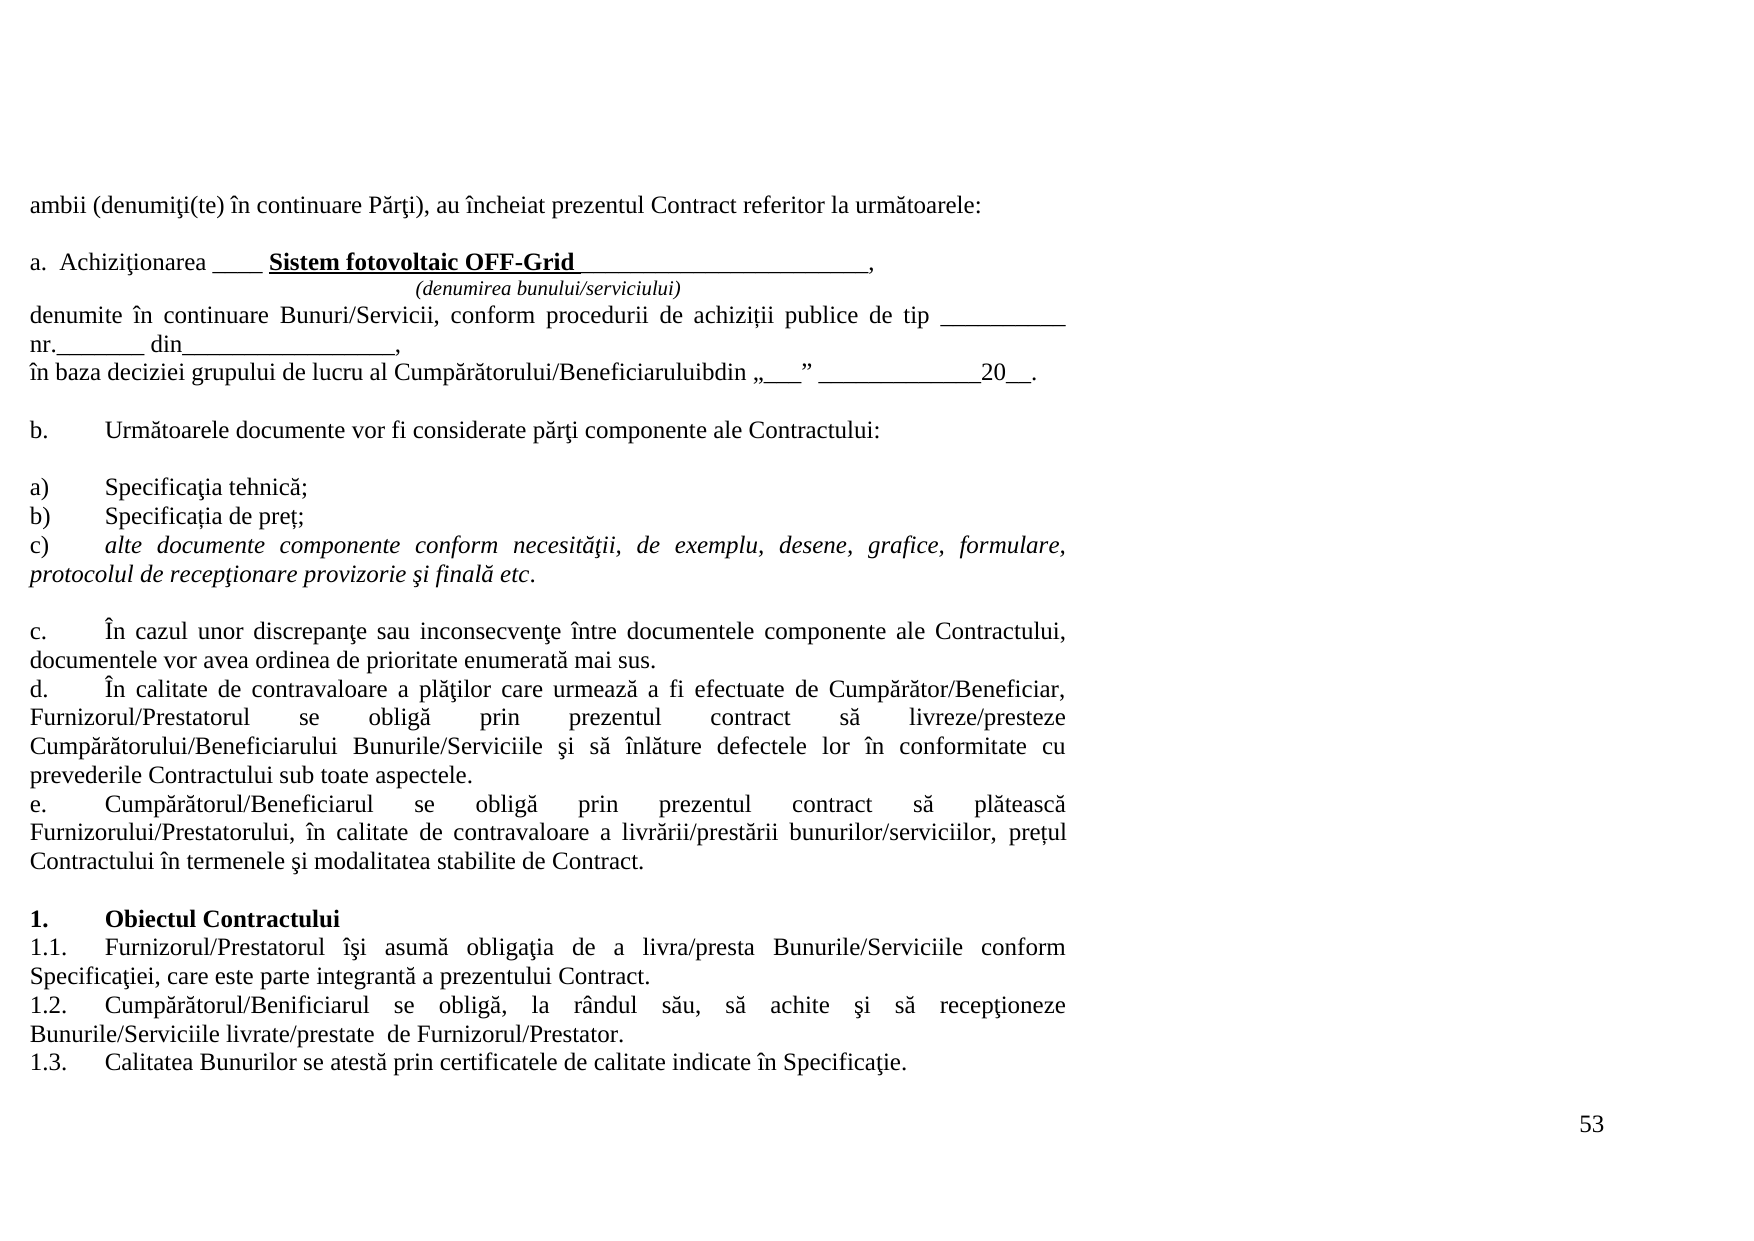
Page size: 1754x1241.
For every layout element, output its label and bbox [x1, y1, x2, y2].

table_header [18, 104, 1078, 1076]
